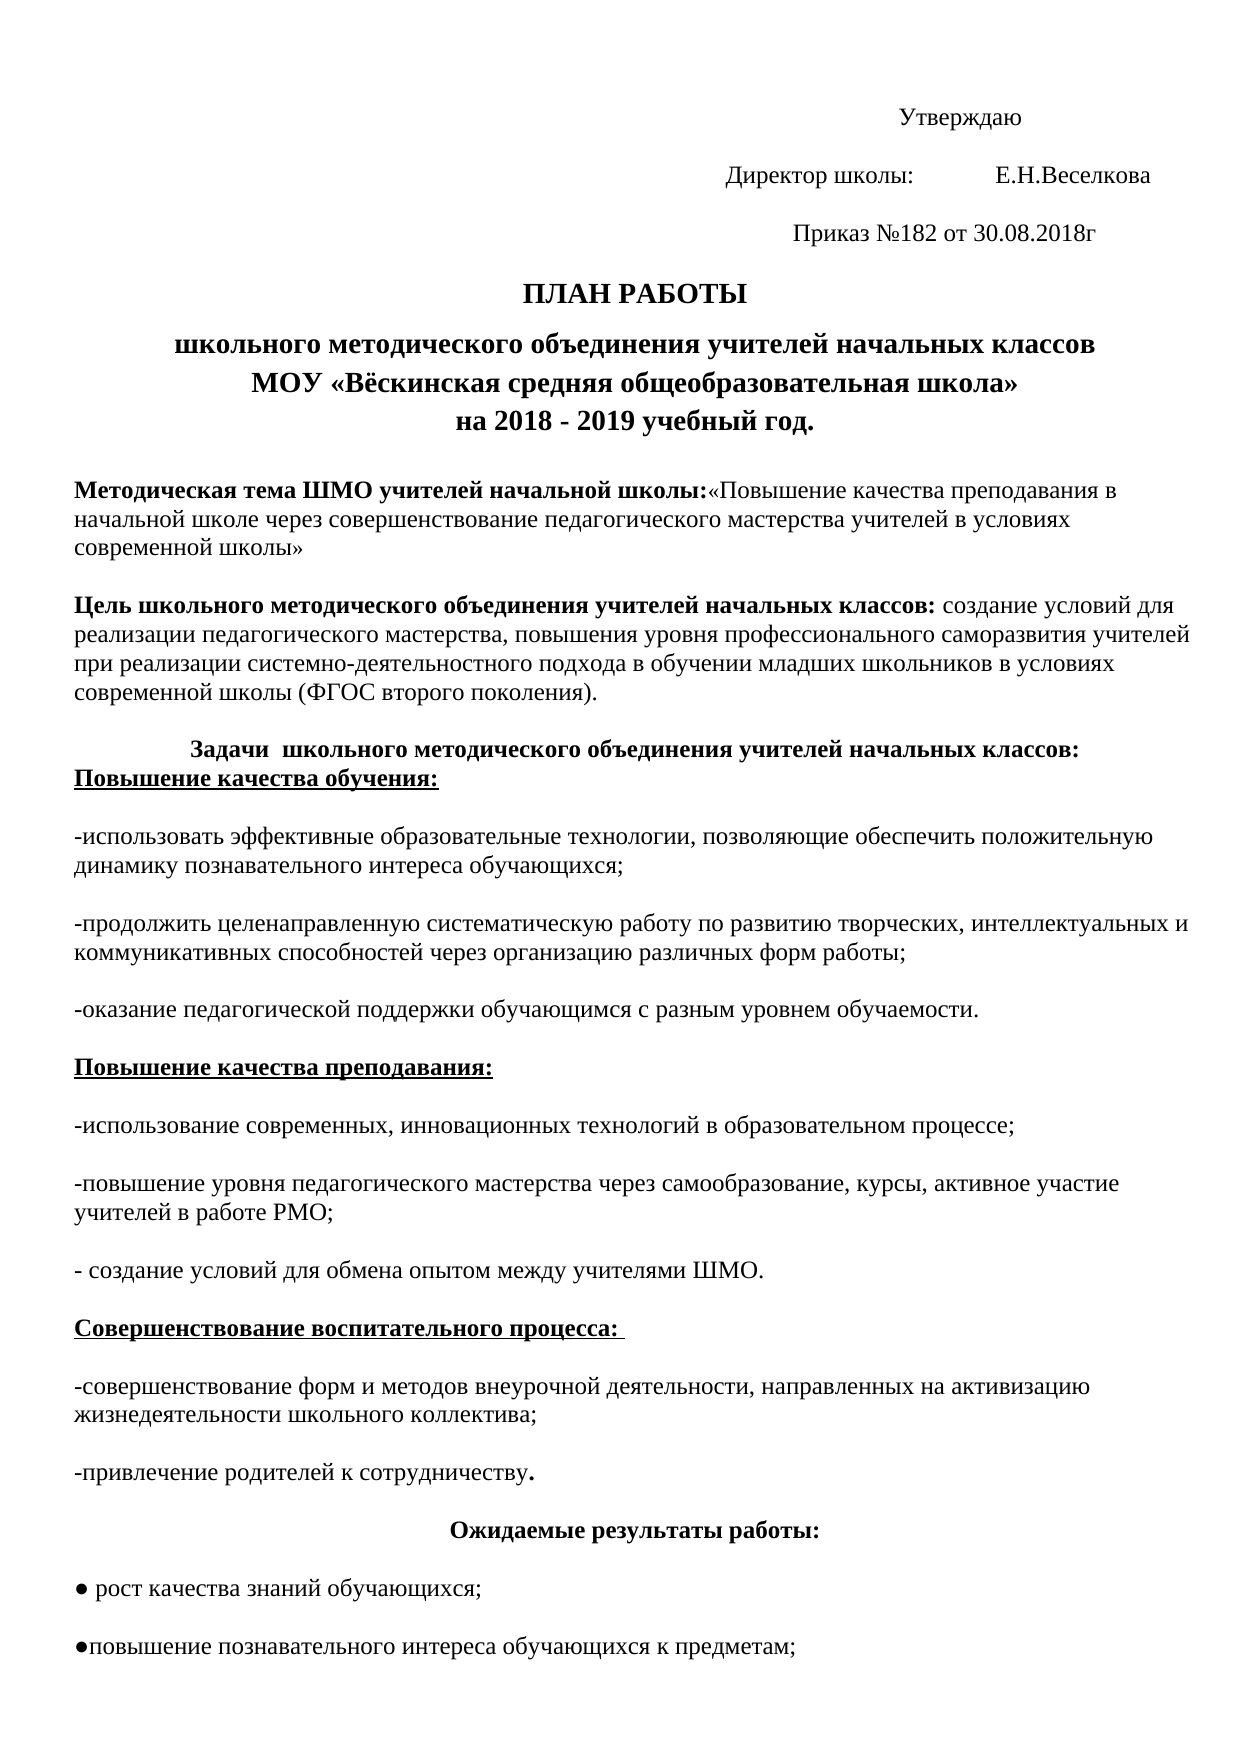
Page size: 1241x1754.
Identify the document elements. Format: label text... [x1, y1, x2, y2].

text ● рост качества знаний обучающихся; [74, 1573, 1196, 1602]
text на 2018 - 2019 учебный год. [74, 403, 1196, 437]
text Утверждаю [74, 102, 1196, 131]
text -продолжить целенаправленную систематическую работу по развитию творческих, интеллектуальных и коммуникативных способностей через организацию различных форм работы; [74, 908, 1196, 965]
text Директор школы: Е.Н.Веселкова [74, 160, 1196, 189]
text Методическая тема ШМО учителей начальной школы:«Повышение качества преподавания в начальной школе через совершенствование педагогического мастерства учителей в условиях современной школы» [74, 475, 1196, 561]
text Совершенствование воспитательного процесса: [74, 1313, 1196, 1342]
text Повышение качества преподавания: [74, 1052, 1196, 1081]
text МОУ «Вёскинская средняя общеобразовательная школа» [74, 365, 1196, 398]
text Цель школьного методического объединения учителей начальных классов: создание условий для реализации педагогического мастерства, повышения уровня профессионального саморазвития учителей при реализации системно-деятельностного подхода в обучении младших школьников в условиях современной школы (ФГОС второго поколения). [74, 590, 1196, 705]
text -повышение уровня педагогического мастерства через самообразование, курсы, активное участие учителей в работе РМО; [74, 1168, 1196, 1226]
text -оказание педагогической поддержки обучающимся с разным уровнем обучаемости. [74, 994, 1196, 1023]
text -использование современных, инновационных технологий в образовательном процессе; [74, 1110, 1196, 1139]
text школьного методического объединения учителей начальных классов [74, 326, 1196, 360]
text Задачи школьного методического объединения учителей начальных классов: [74, 734, 1196, 763]
text ●повышение познавательного интереса обучающихся к предметам; [74, 1631, 1196, 1660]
text Повышение качества обучения: [74, 763, 1196, 792]
text -совершенствование форм и методов внеурочной деятельности, направленных на активизацию жизнедеятельности школьного коллектива; [74, 1371, 1196, 1428]
text - создание условий для обмена опытом между учителями ШМО. [74, 1255, 1196, 1284]
text -привлечение родителей к сотрудничеству. [74, 1457, 1196, 1486]
text ПЛАН РАБОТЫ [74, 276, 1196, 309]
text Приказ №182 от 30.08.2018г [74, 218, 1196, 247]
text -использовать эффективные образовательные технологии, позволяющие обеспечить положительную динамику познавательного интереса обучающихся; [74, 821, 1196, 879]
text Ожидаемые результаты работы: [74, 1515, 1196, 1544]
